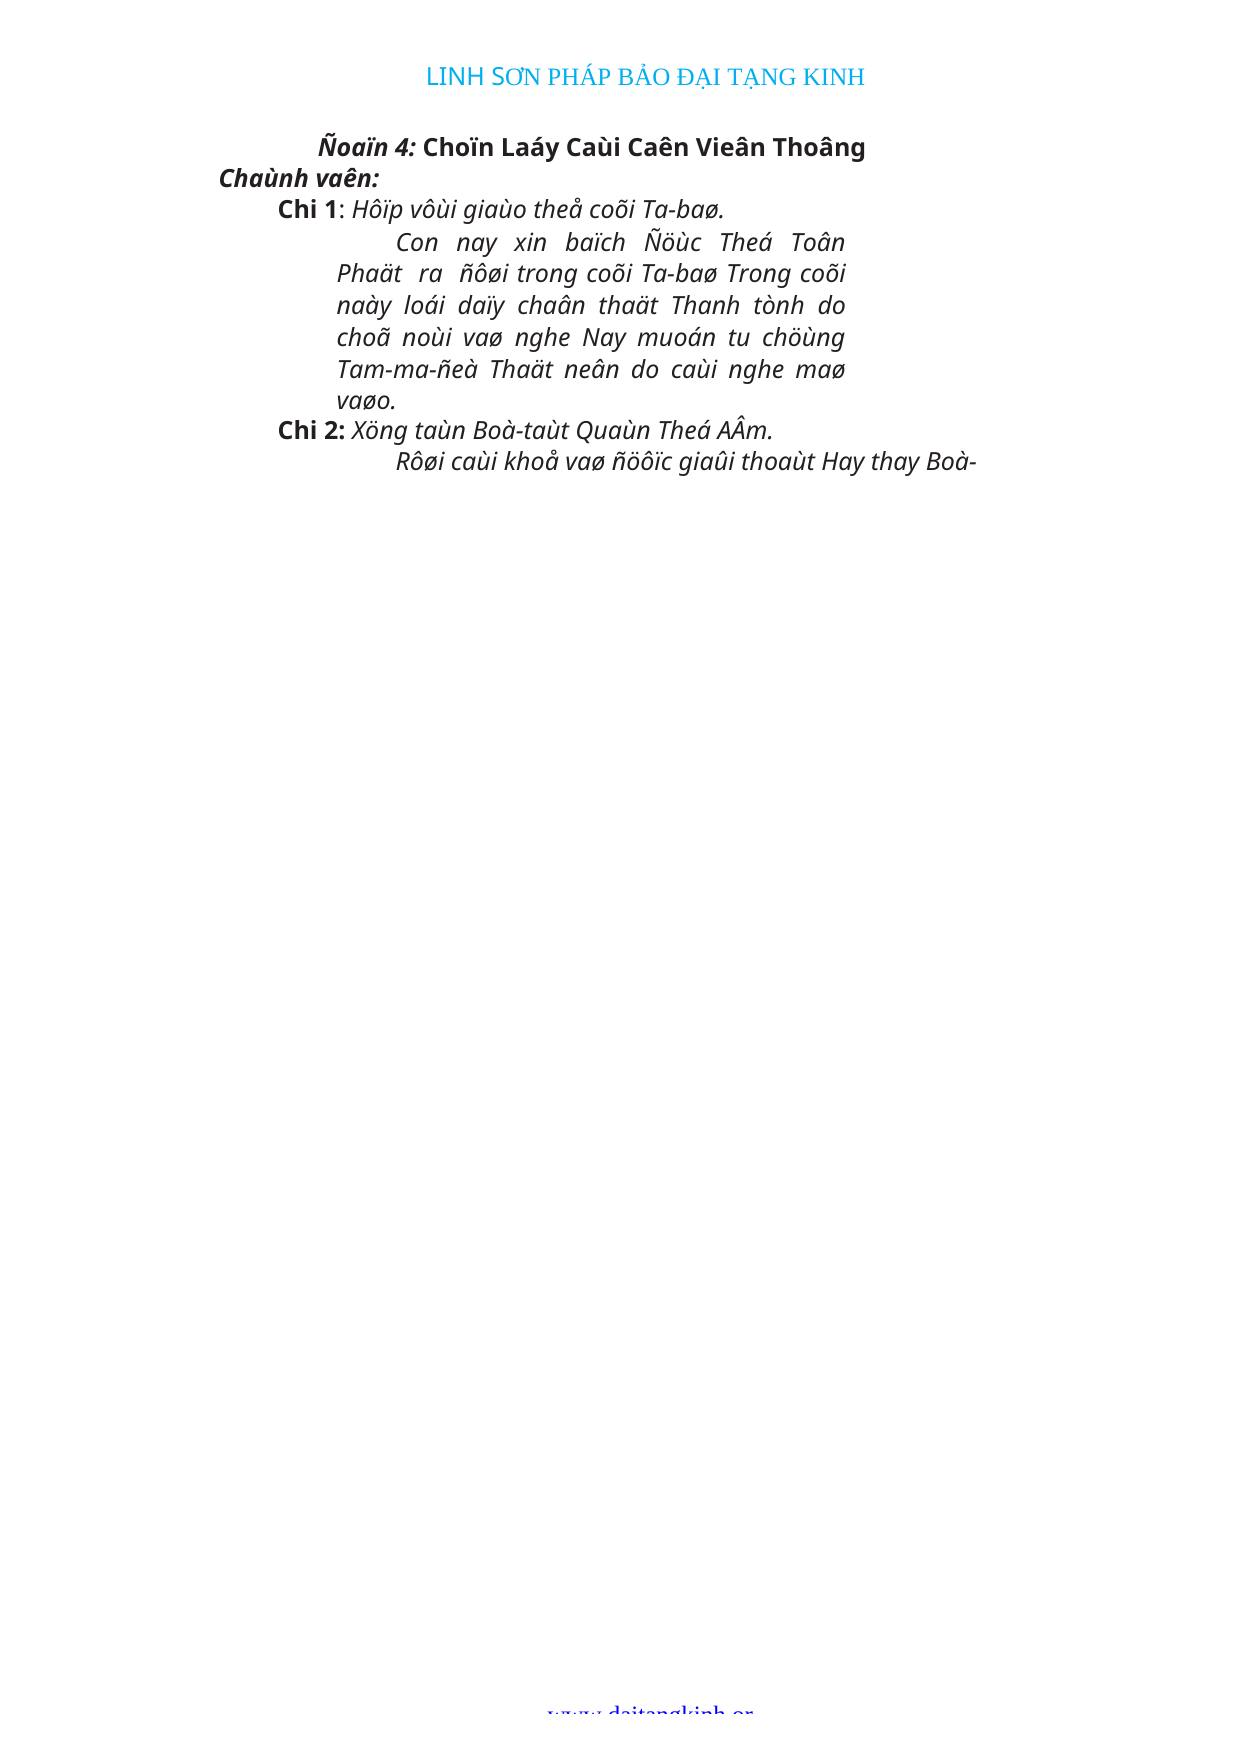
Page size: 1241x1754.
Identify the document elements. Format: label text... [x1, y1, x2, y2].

text Chaùnh vaên: [218, 162, 1092, 193]
text Chi 1: Hôïp vôùi giaùo theå coõi Ta-baø. [277, 193, 1092, 225]
text Rôøi caùi khoå vaø ñöôïc giaûi thoaùt Hay thay Boà- [395, 446, 1092, 477]
text Chi 2: Xöng taùn Boà-taùt Quaùn Theá AÂm. [277, 417, 1092, 446]
text Ñoaïn 4: Choïn Laáy Caùi Caên Vieân Thoâng [216, 131, 968, 162]
text Con nay xin baïch Ñöùc Theá Toân Phaät ra ñôøi trong coõi Ta-baø Trong coõi naày loái daïy chaân thaät Thanh tònh do choã noùi vaø nghe Nay muoán tu chöùng Tam-ma-ñeà Thaät neân do caùi nghe maø vaøo. [336, 227, 846, 417]
